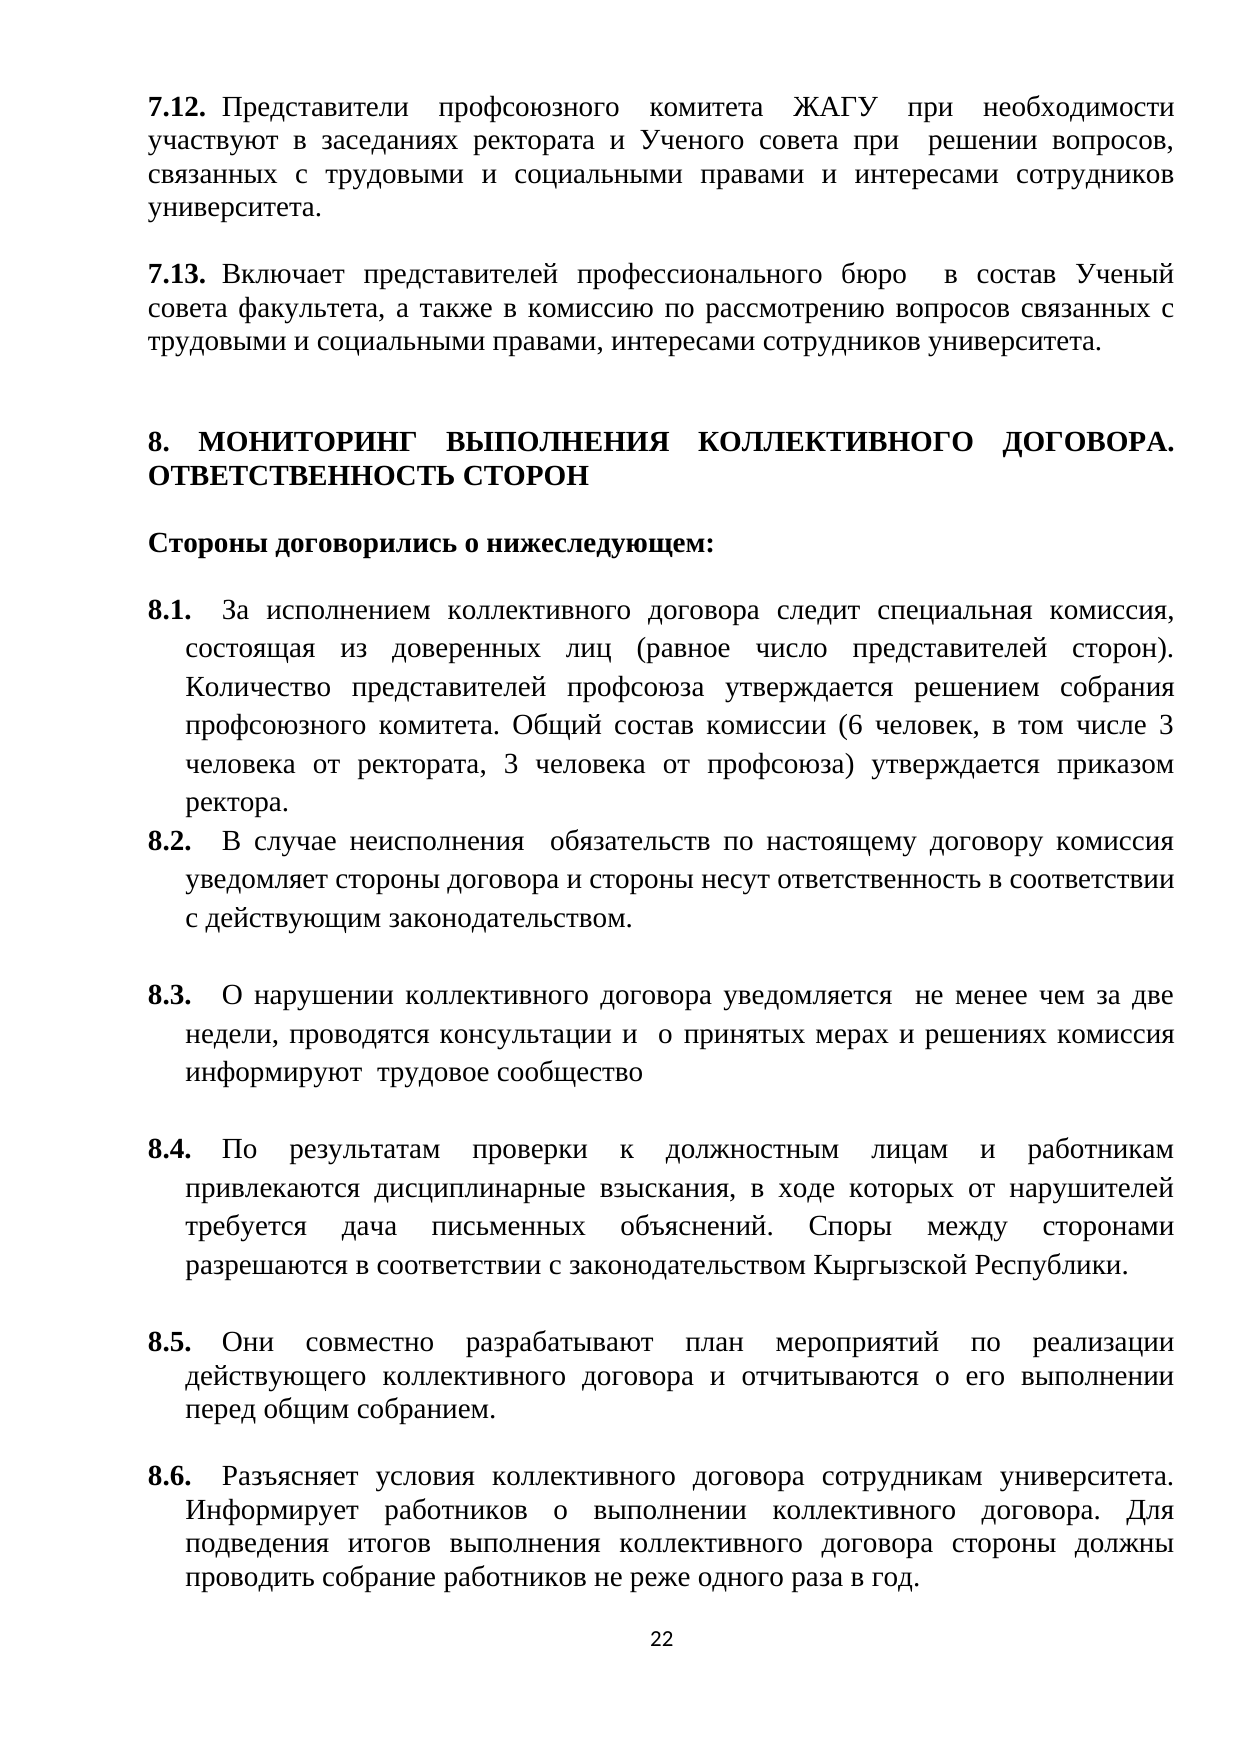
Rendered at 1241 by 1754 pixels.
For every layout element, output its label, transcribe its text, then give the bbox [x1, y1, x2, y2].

text 8. МОНИТОРИНГ ВЫПОЛНЕНИЯ КОЛЛЕКТИВНОГО ДОГОВОРА. ОТВЕТСТВЕННОСТЬ СТОРОН [148, 424, 1175, 491]
list Включает представителей профессионального бюро в состав Ученый совета факультета, а также в комиссию по рассмотрению вопросов связанных с трудовыми и социальными правами, интересами сотрудников университета. [148, 256, 1175, 357]
list Представители профсоюзного комитета ЖАГУ при необходимости участвуют в заседаниях ректората и Ученого совета при решении вопросов, связанных с трудовыми и социальными правами и интересами сотрудников университета. [148, 89, 1175, 223]
list За исполнением коллективного договора следит специальная комиссия, состоящая из доверенных лиц (равное число представителей сторон). Количество представителей профсоюза утверждается решением собрания профсоюзного комитета. Общий состав комиссии (6 человек, в том числе 3 человека от ректората, 3 человека от профсоюза) утверждается приказом ректора. [148, 592, 1175, 818]
list Разъясняет условия коллективного договора сотрудникам университета. Информирует работников о выполнении коллективного договора. Для подведения итогов выполнения коллективного договора стороны должны проводить собрание работников не реже одного раза в год. [148, 1458, 1175, 1592]
list По результатам проверки к должностным лицам и работникам привлекаются дисциплинарные взыскания, в ходе которых от нарушителей требуется дача письменных объяснений. Споры между сторонами разрешаются в соответствии с законодательством Кыргызской Республики. [148, 1131, 1175, 1281]
text Стороны договорились о нижеследующем: [148, 525, 1175, 558]
list О нарушении коллективного договора уведомляется не менее чем за две недели, проводятся консультации и о принятых мерах и решениях комиссия информируют трудовое сообщество [148, 977, 1175, 1088]
list В случае неисполнения обязательств по настоящему договору комиссия уведомляет стороны договора и стороны несут ответственность в соответствии с действующим законодательством. [148, 823, 1175, 934]
list Они совместно разрабатывают план мероприятий по реализации действующего коллективного договора и отчитываются о его выполнении перед общим собранием. [148, 1324, 1175, 1425]
